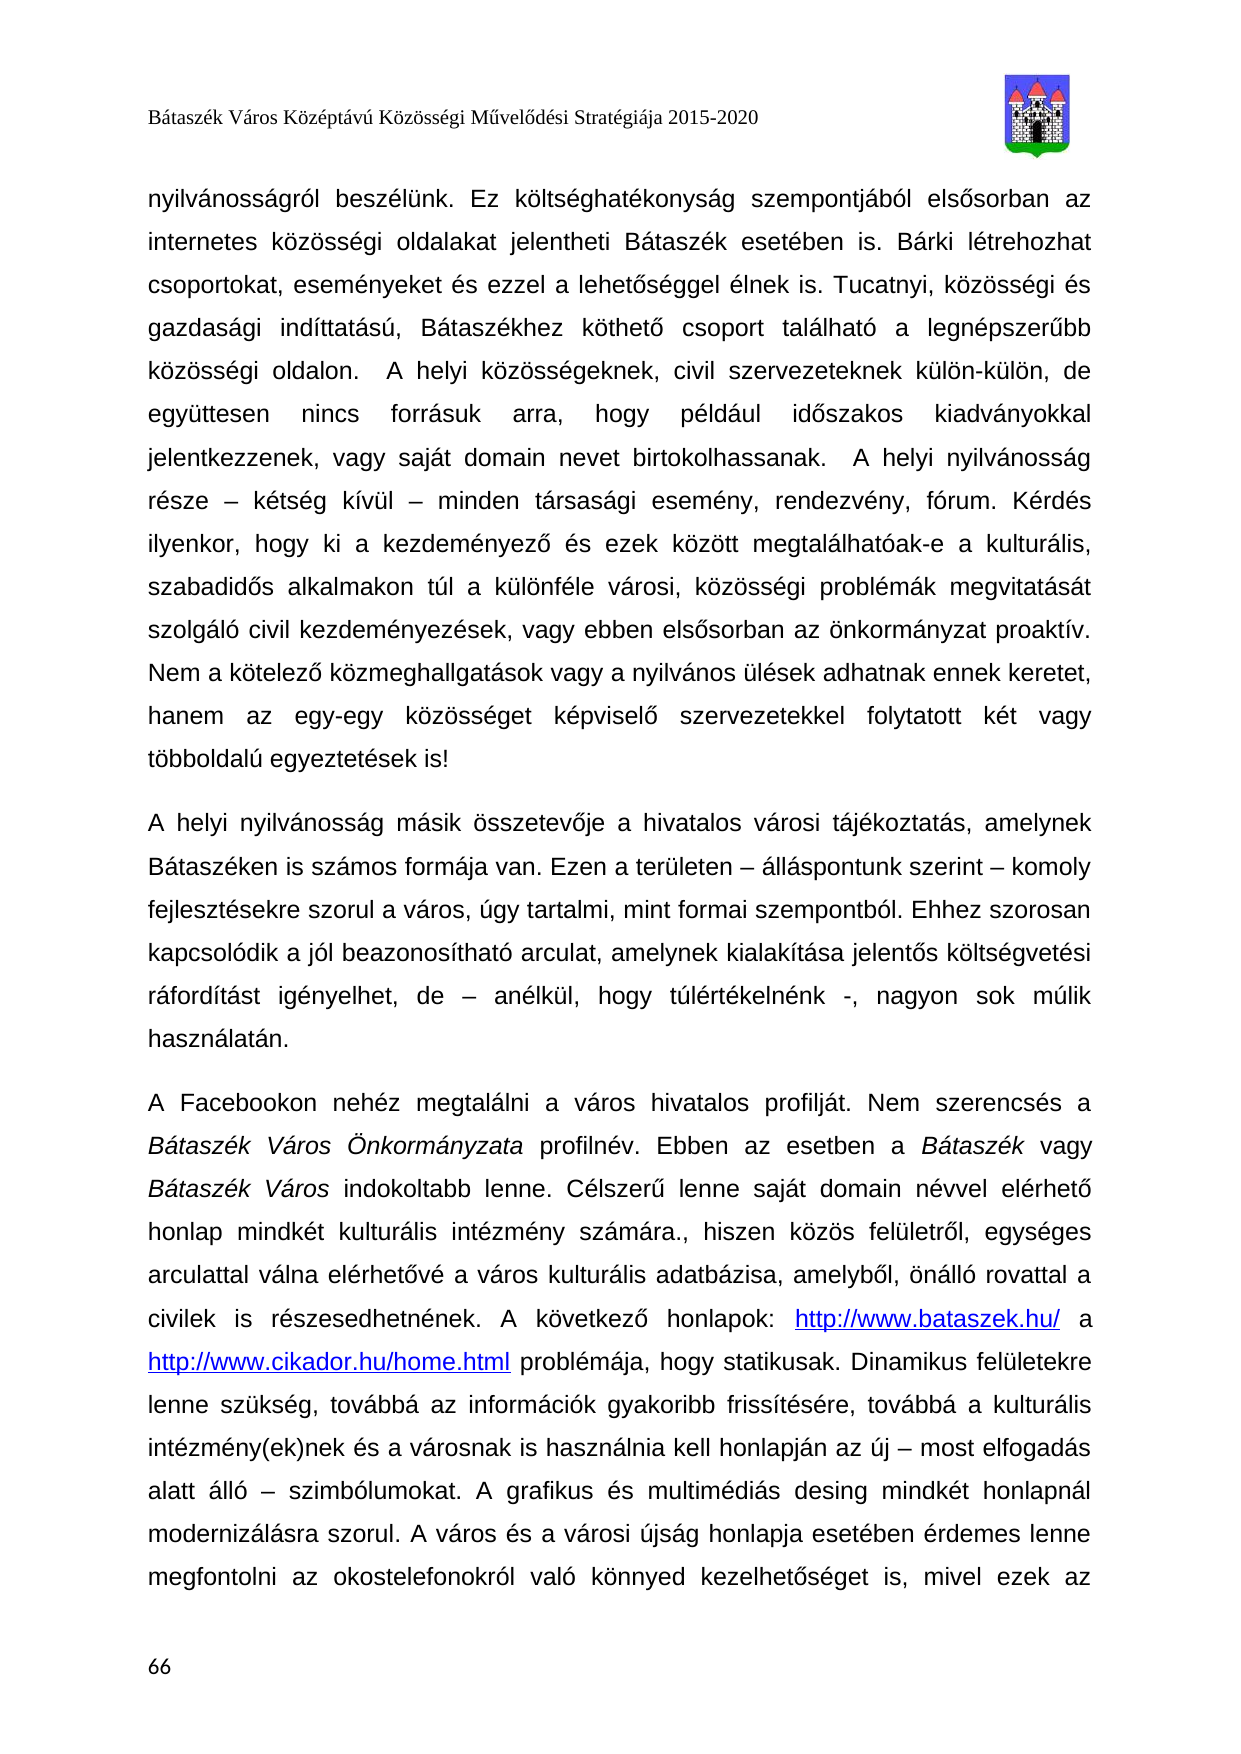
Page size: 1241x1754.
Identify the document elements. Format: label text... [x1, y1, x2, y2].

text A helyi nyilvánosság másik összetevője a hivatalos városi tájékoztatás, amelynek Bátaszéken is számos formája van. Ezen a területen – álláspontunk szerint – komoly fejlesztésekre szorul a város, úgy tartalmi, mint formai szempontból. Ehhez szorosan kapcsolódik a jól beazonosítható arculat, amelynek kialakítása jelentős költségvetési ráfordítást igényelhet, de – anélkül, hogy túlértékelnénk -, nagyon sok múlik használatán. [148, 808, 1093, 1053]
picture [1003, 73, 1071, 160]
